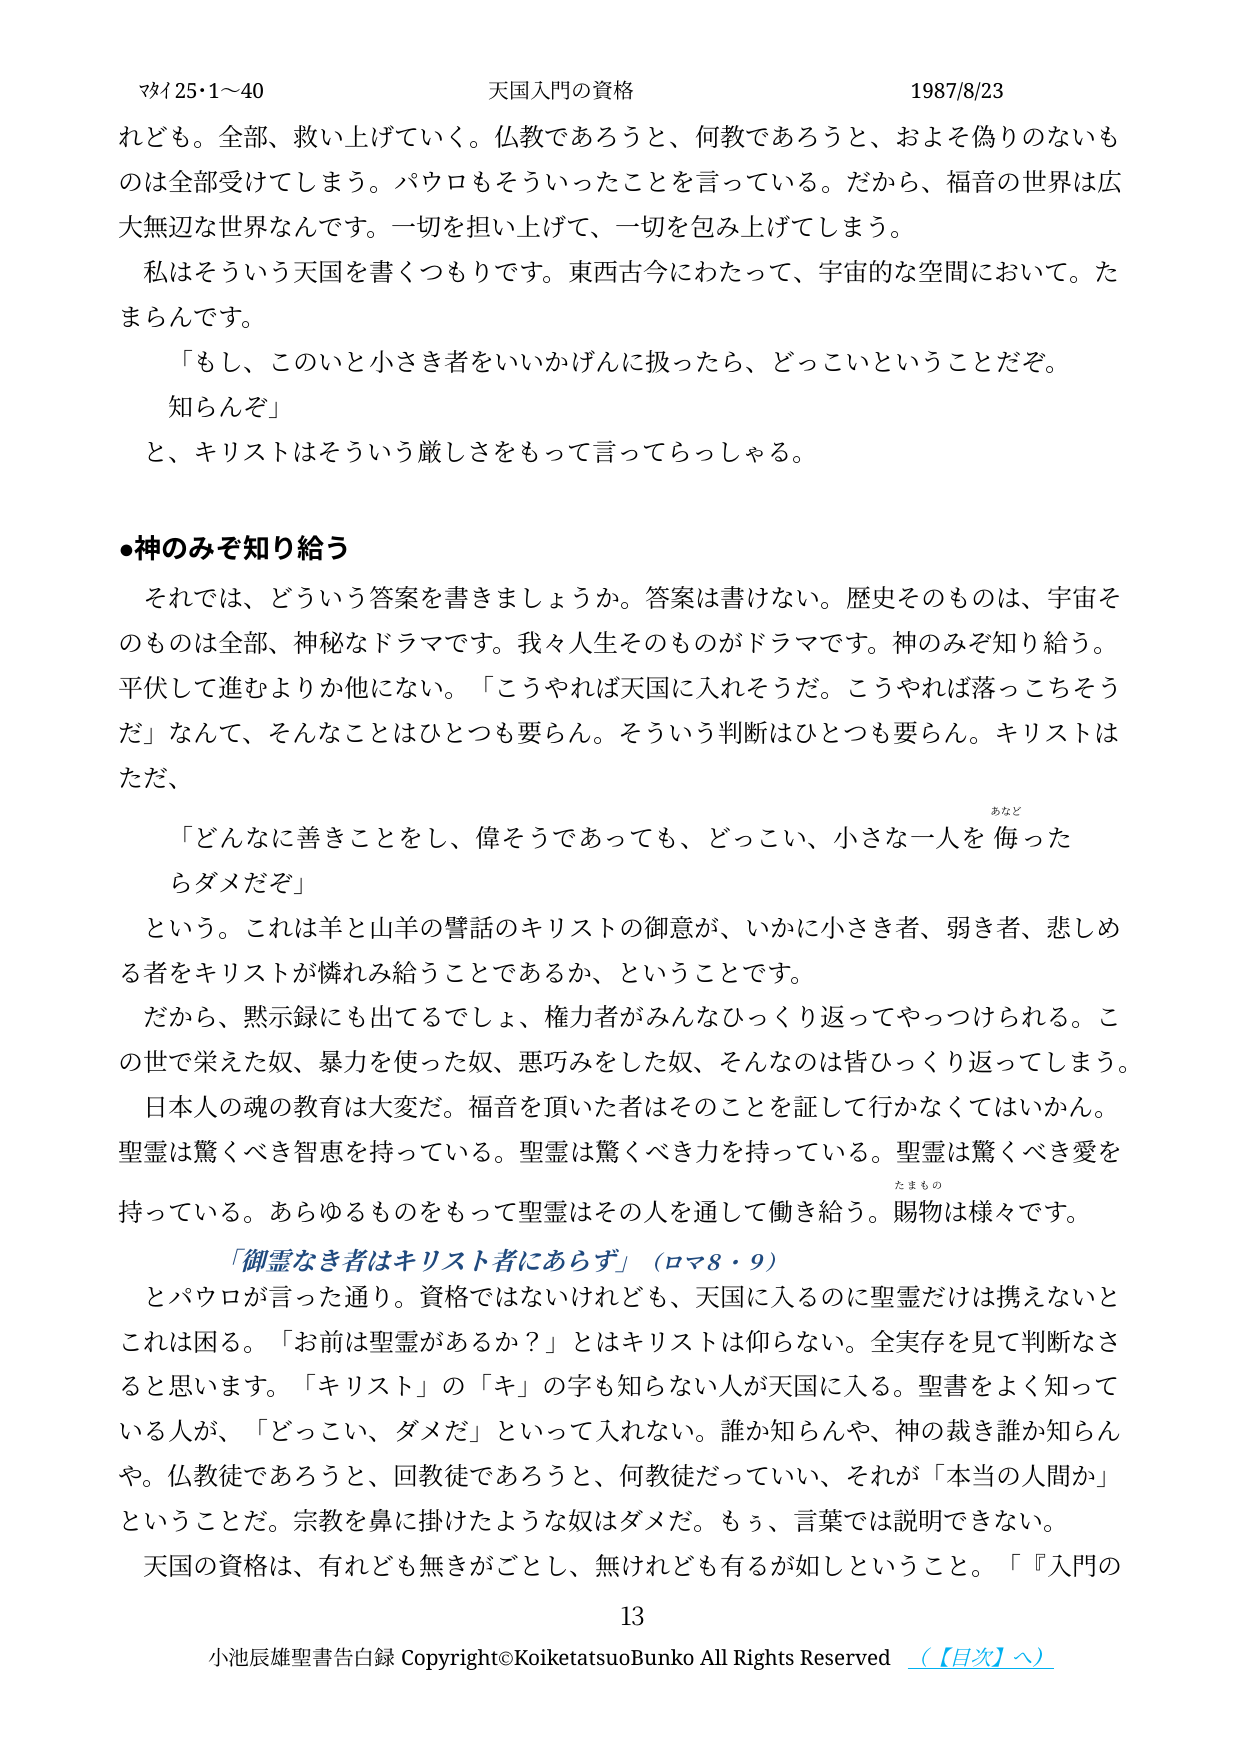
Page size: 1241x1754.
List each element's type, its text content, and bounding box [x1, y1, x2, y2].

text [118, 1547, 1122, 1583]
text とパウロが言った通り。資格ではないけれども、天国に入るのに聖霊だけは携えないとこれは困る。「お前は聖霊があるか？」とはキリストは仰らない。全実存を見て判断なさると思います。「キリスト」の「キ」の字も知らない人が天国に入る。聖書をよく知っている人が、「どっこい、ダメだ」といって入れない。誰か知らんや、神の裁き誰か知らんや。仏教徒であろうと、回教徒であろうと、何教徒だっていい、それが「本当の人間か」ということだ。宗教を鼻に掛けたような奴はダメだ。もぅ、言葉では説明できない。 [118, 1277, 1122, 1538]
text 「どんなに善きことをし、偉そうであっても、どっこい、小さな一人をったらダメだぞ」 [168, 803, 1072, 899]
text 私はそういう天国を書くつもりです。東西古今にわたって、宇宙的な空間において。たまらんです。 [118, 253, 1122, 334]
text それでは、どういう答案を書きましょうか。答案は書けない。歴史そのものは、宇宙そのものは全部、神秘なドラマです。我々人生そのものがドラマです。神のみぞ知り給う。平伏して進むよりか他にない。「こうやれば天国に入れそうだ。こうやれば落っこちそうだ」なんて、そんなことはひとつも要らん。そういう判断はひとつも要らん。キリストはただ、 [118, 579, 1122, 794]
text 「御霊なき者はキリスト者にあらず」（ロマ８・９） [216, 1241, 1024, 1277]
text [118, 118, 1122, 244]
text と、キリストはそういう厳しさをもって言ってらっしゃる。 [118, 432, 1122, 468]
text 「もし、このいと小さき者をいいかげんに扱ったら、どっこいということだぞ。知らんぞ」 [168, 343, 1072, 423]
text だから、黙示録にも出てるでしょ、権力者がみんなひっくり返ってやっつけられる。この世で栄えた奴、暴力を使った奴、悪巧みをした奴、そんなのは皆ひっくり返ってしまう。 [118, 998, 1122, 1079]
text という。これは羊と山羊の譬話のキリストの御意が、いかに小さき者、弱き者、悲しめる者をキリストが憐れみ給うことであるか、ということです。 [118, 908, 1122, 989]
text 日本人の魂の教育は大変だ。福音を頂いた者はそのことを証して行かなくてはいかん。聖霊は驚くべき智恵を持っている。聖霊は驚くべき力を持っている。聖霊は驚くべき愛を持っている。あらゆるものをもって聖霊はその人を通して働き給う。は様々です。 [118, 1088, 1122, 1229]
subtitle ●神のみぞ知り給う [118, 527, 1122, 567]
